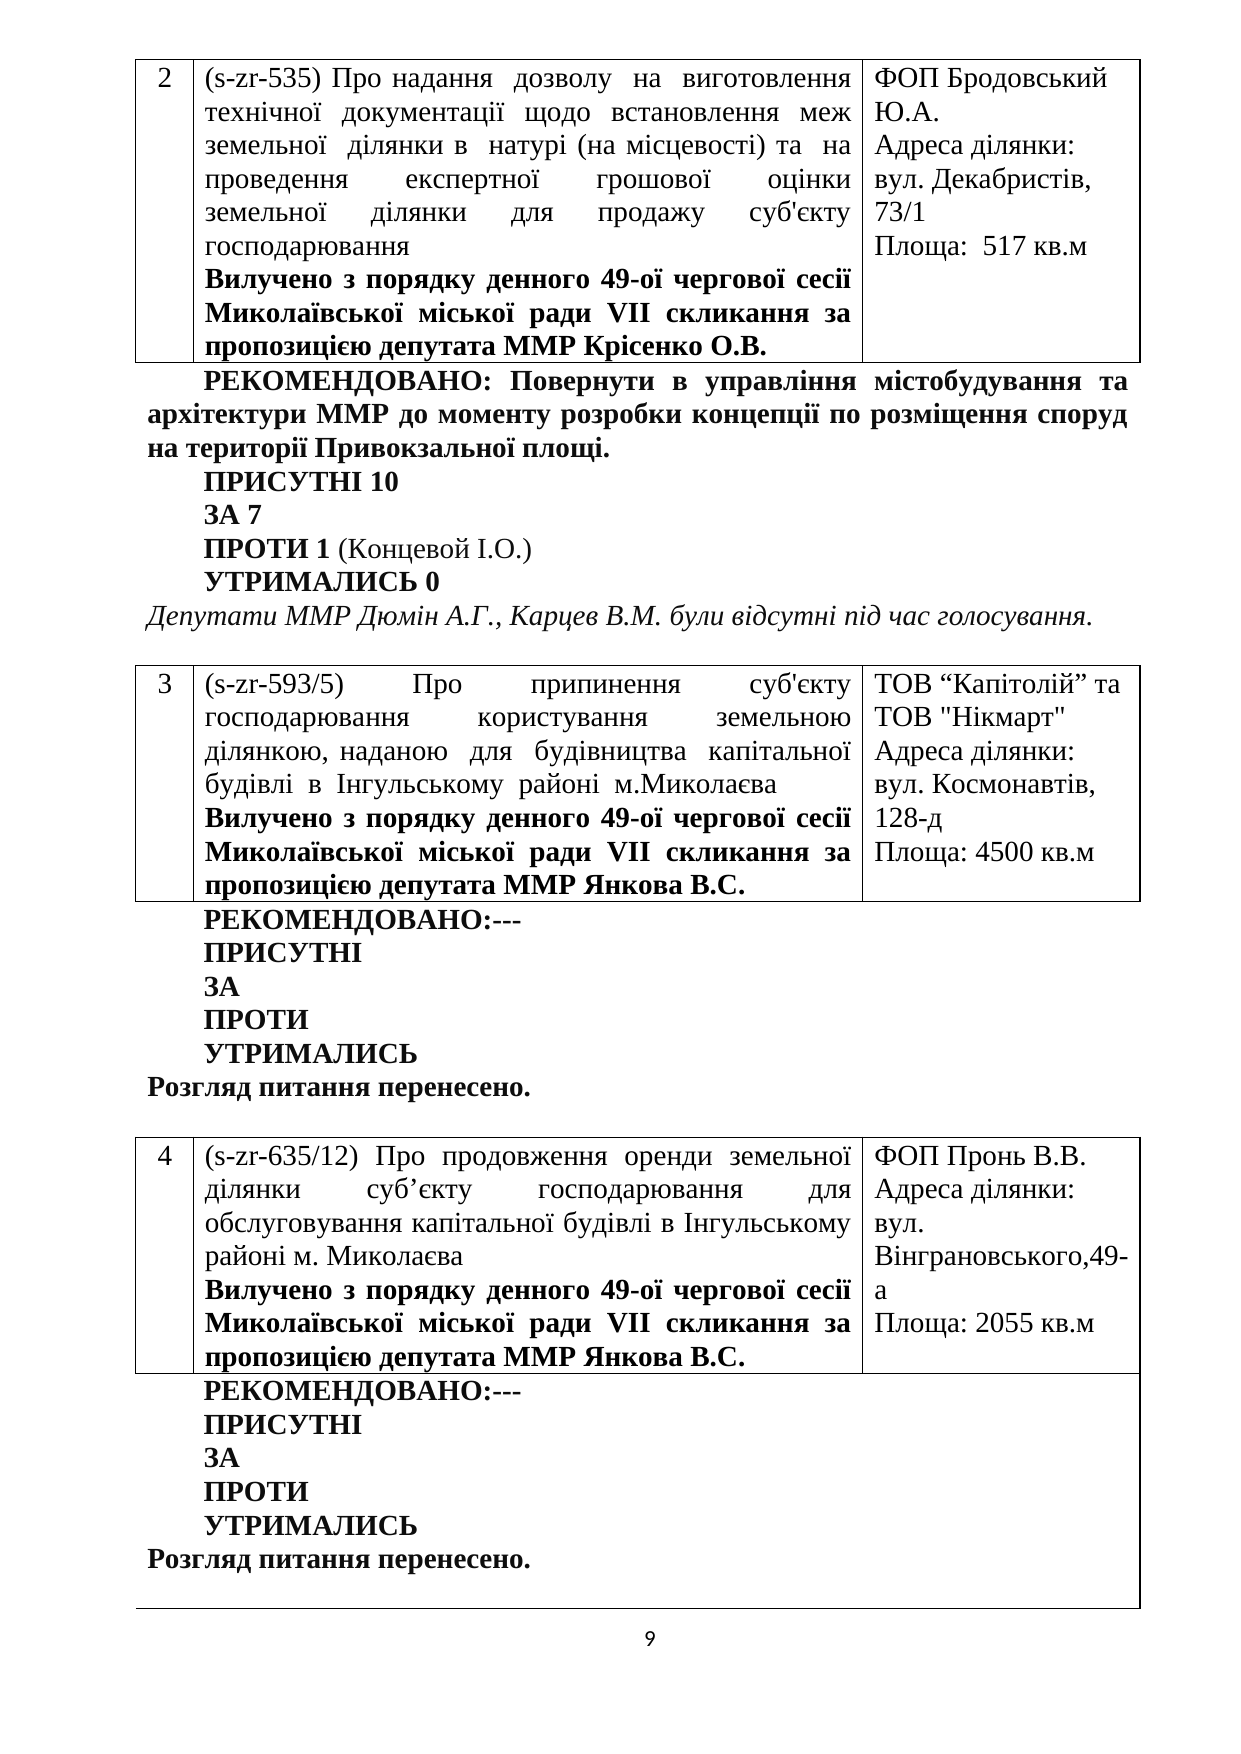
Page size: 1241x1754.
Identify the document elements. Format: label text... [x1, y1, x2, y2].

table_cell (s-zr-535) Про надання дозволу на виготовлення технічної документації щодо встановлення меж земельної ділянки в натурі (на місцевості) та на проведення експертної грошової оцінки земельної ділянки для продажу суб'єкту господарювання Вилучено з порядку денного 49-ої чергової сесії Миколаївської міської ради VІІ скликання за пропозицією депутата ММР Крісенко О.В. [194, 60, 862, 362]
table_cell РЕКОМЕНДОВАНО:--- ПРИСУТНІ ЗА ПРОТИ УТРИМАЛИСЬ Розгляд питання перенесено. [136, 902, 1140, 1137]
table_cell ФОП Бродовський Ю.А. Адреса ділянки: вул. Декабристів, 73/1 Площа: 517 кв.м [863, 60, 1139, 362]
table_cell 2 [136, 60, 193, 362]
table_cell 4 [136, 1138, 193, 1372]
table_cell (s-zr-593/5) Про припинення суб'єкту господарювання користування земельною ділянкою, наданою для будівництва капітальної будівлі в Інгульському районі м.Миколаєва Вилучено з порядку денного 49-ої чергової сесії Миколаївської міської ради VІІ скликання за пропозицією депутата ММР Янкова В.С. [194, 666, 862, 901]
table_cell РЕКОМЕНДОВАНО: Повернути в управління містобудування та архітектури ММР до моменту розробки концепції по розміщення споруд на території Привокзальної площі. ПРИСУТНІ 10 ЗА 7 ПРОТИ 1 (Концевой І.О.) УТРИМАЛИСЬ 0 Депутати ММР Дюмін А.Г., Карцев В.М. були відсутні під час голосування. [136, 363, 1140, 665]
table_cell (s-zr-635/12) Про продовження оренди земельної ділянки суб’єкту господарювання для обслуговування капітальної будівлі в Інгульському районі м. Миколаєва Вилучено з порядку денного 49-ої чергової сесії Миколаївської міської ради VІІ скликання за пропозицією депутата ММР Янкова В.С. [194, 1138, 862, 1372]
table_cell ТОВ “Капітолій” та ТОВ "Нікмарт" Адреса ділянки: вул. Космонавтів, 128-д Площа: 4500 кв.м [863, 666, 1139, 901]
table_cell ФОП Пронь В.В. Адреса ділянки: вул. Вінграновського,49-а Площа: 2055 кв.м [863, 1138, 1139, 1372]
table_cell 3 [136, 666, 193, 901]
table_cell РЕКОМЕНДОВАНО:--- ПРИСУТНІ ЗА ПРОТИ УТРИМАЛИСЬ Розгляд питання перенесено. [136, 1374, 1139, 1608]
